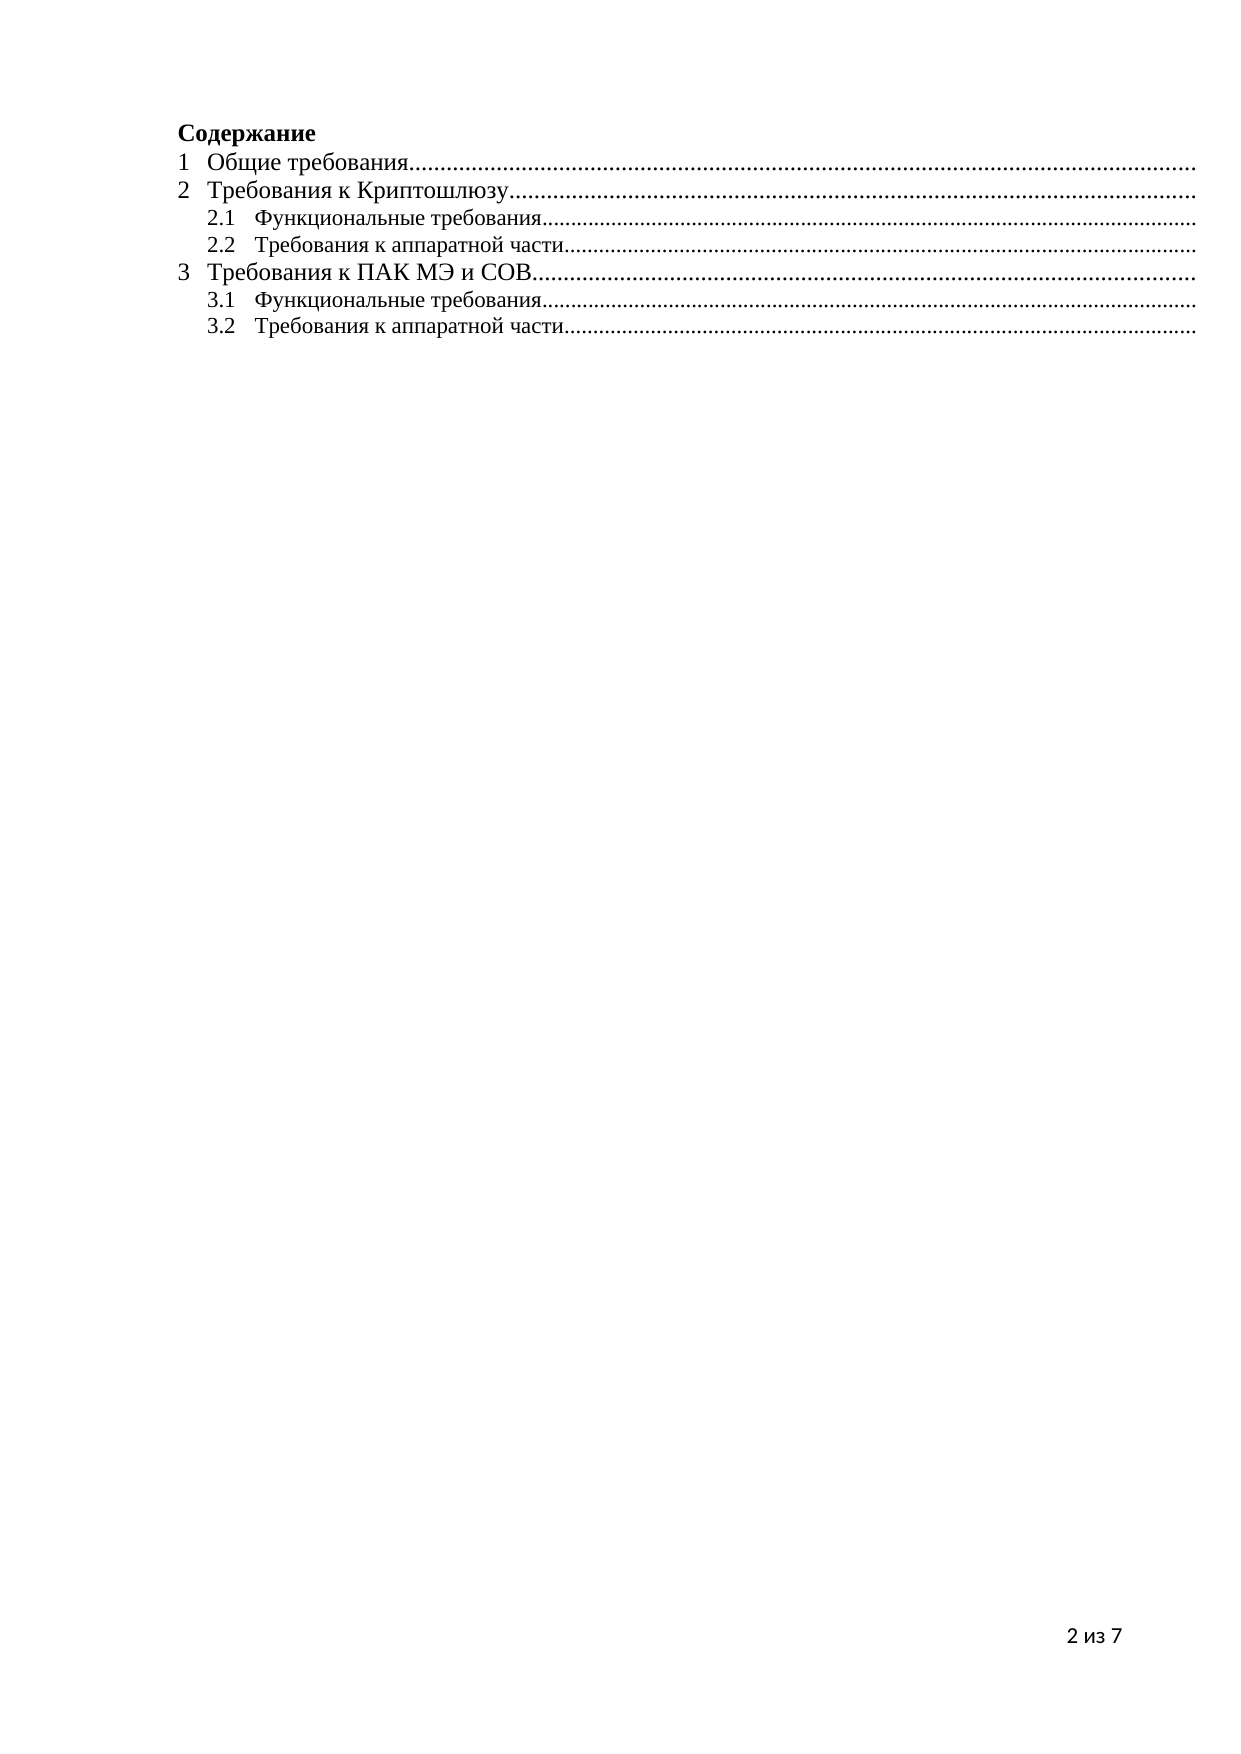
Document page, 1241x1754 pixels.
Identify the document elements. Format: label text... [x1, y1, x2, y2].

text Содержание [177, 118, 1122, 147]
